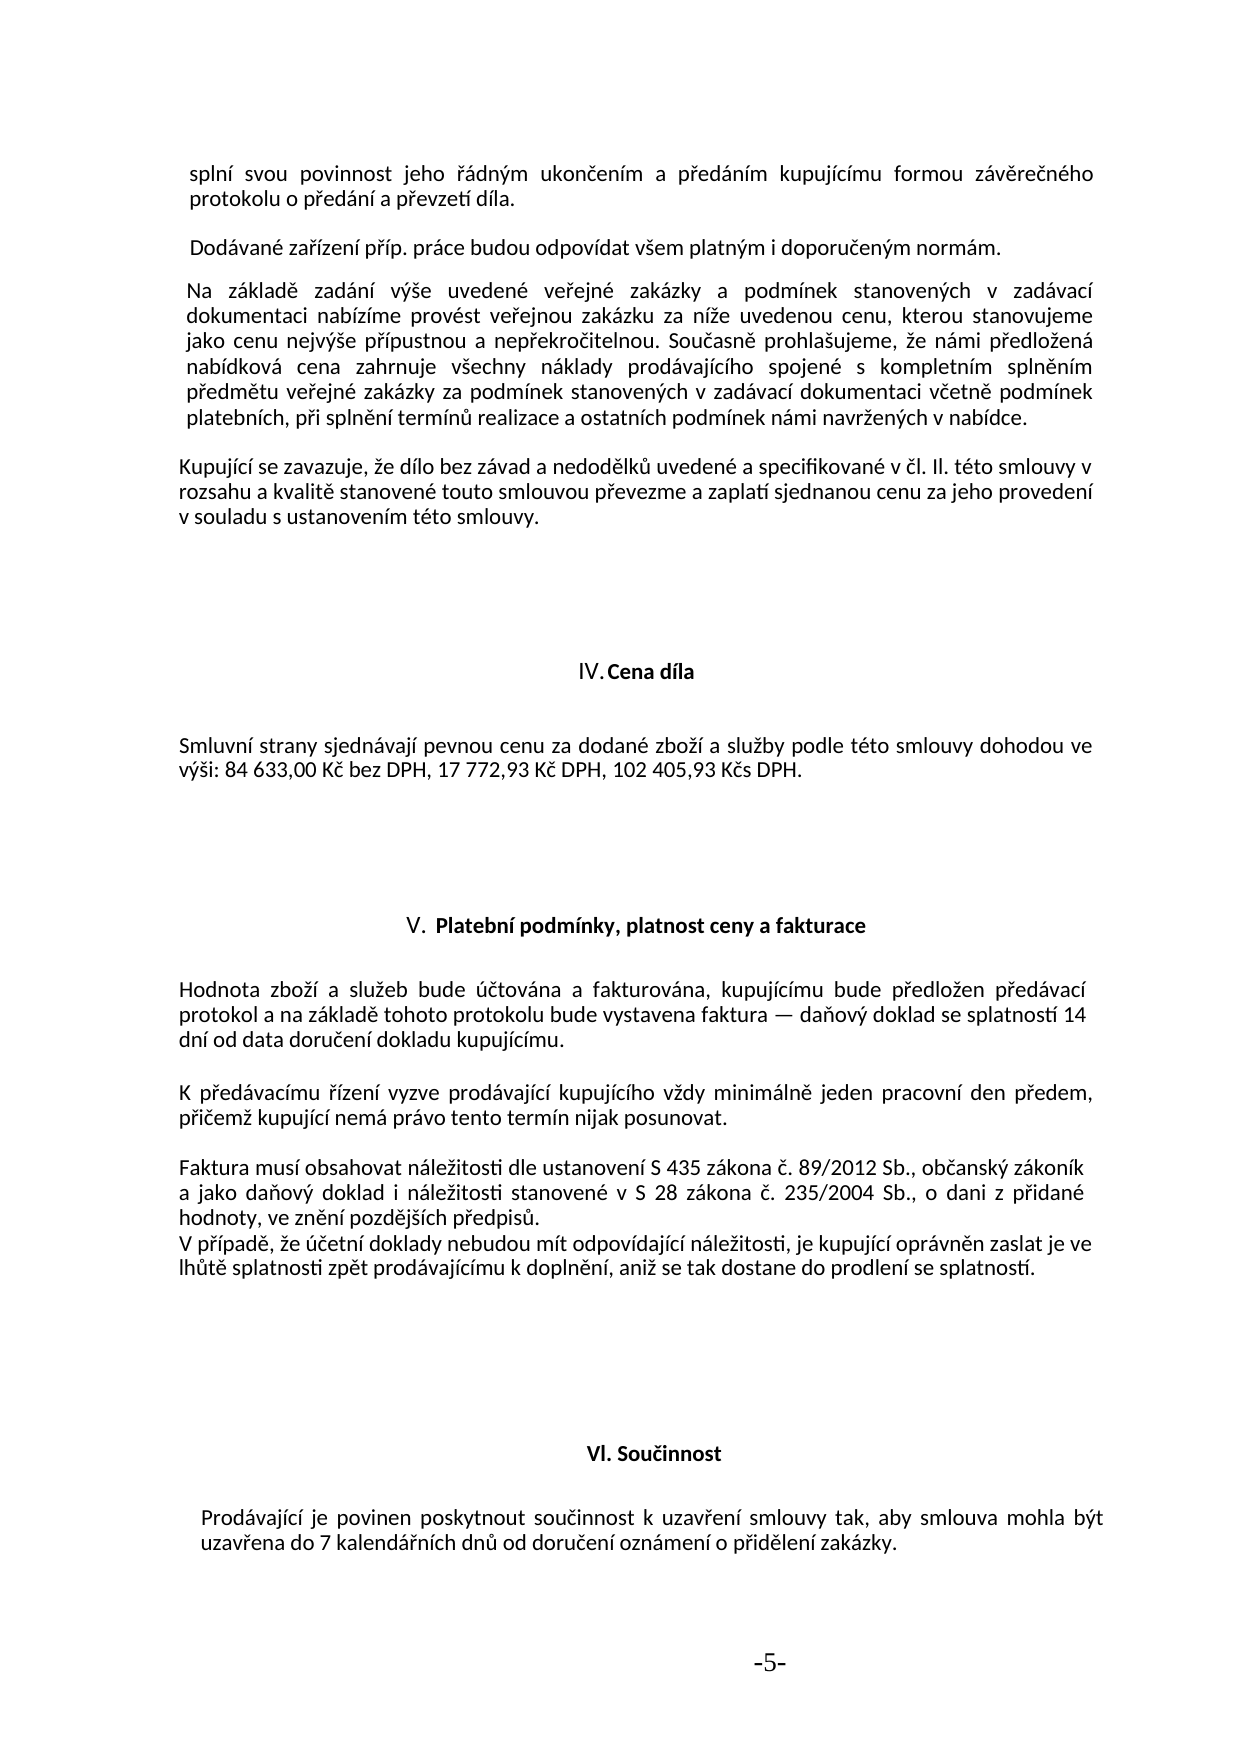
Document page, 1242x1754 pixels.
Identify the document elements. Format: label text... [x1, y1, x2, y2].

text V případě, že účetní doklady nebudou mít odpovídající náležitosti, je kupující oprávněn zaslat je ve lhůtě splatnosti zpět prodávajícímu k doplnění, aniž se tak dostane do prodlení se splatností. [178, 1231, 1095, 1281]
text Vl. Součinnost [202, 1439, 1107, 1467]
list Platební podmínky, platnost ceny a fakturace [179, 909, 1093, 939]
text Kupující se zavazuje, že dílo bez závad a nedodělků uvedené a specifikované v čl. Il. této smlouvy v rozsahu a kvalitě stanovené touto smlouvou převezme a zaplatí sjednanou cenu za jeho provedení v souladu s ustanovením této smlouvy. [178, 454, 1095, 530]
text Na základě zadání výše uvedené veřejné zakázky a podmínek stanovených v zadávací dokumentaci nabízíme provést veřejnou zakázku za níže uvedenou cenu, kterou stanovujeme jako cenu nejvýše přípustnou a nepřekročitelnou. Současně prohlašujeme, že námi předložená nabídková cena zahrnuje všechny náklady prodávajícího spojené s kompletním splněním předmětu veřejné zakázky za podmínek stanovených v zadávací dokumentaci včetně podmínek platebních, při splnění termínů realizace a ostatních podmínek námi navržených v nabídce. [186, 279, 1095, 431]
text Smluvní strany sjednávají pevnou cenu za dodané zboží a služby podle této smlouvy dohodou ve výši: 84 633,00 Kč bez DPH, 17 772,93 Kč DPH, 102 405,93 Kčs DPH. [178, 733, 1095, 783]
list Cena díla [179, 655, 1093, 686]
text Prodávající je povinen poskytnout součinnost k uzavření smlouvy tak, aby smlouva mohla být uzavřena do 7 kalendářních dnů od doručení oznámení o přidělení zakázky. [200, 1506, 1106, 1556]
text Dodávané zařízení příp. práce budou odpovídat všem platným i doporučeným normám. [189, 236, 1095, 261]
text Faktura musí obsahovat náležitosti dle ustanovení S 435 zákona č. 89/2012 Sb., občanský zákoník a jako daňový doklad i náležitosti stanovené v S 28 zákona č. 235/2004 Sb., o dani z přidané hodnoty, ve znění pozdějších předpisů. [178, 1155, 1086, 1231]
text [189, 161, 1095, 212]
text K předávacímu řízení vyzve prodávající kupujícího vždy minimálně jeden pracovní den předem, přičemž kupující nemá právo tento termín nijak posunovat. [178, 1081, 1095, 1131]
text Hodnota zboží a služeb bude účtována a fakturována, kupujícímu bude předložen předávací protokol a na základě tohoto protokolu bude vystavena faktura — daňový doklad se splatností 14 dní od data doručení dokladu kupujícímu. [178, 977, 1088, 1053]
